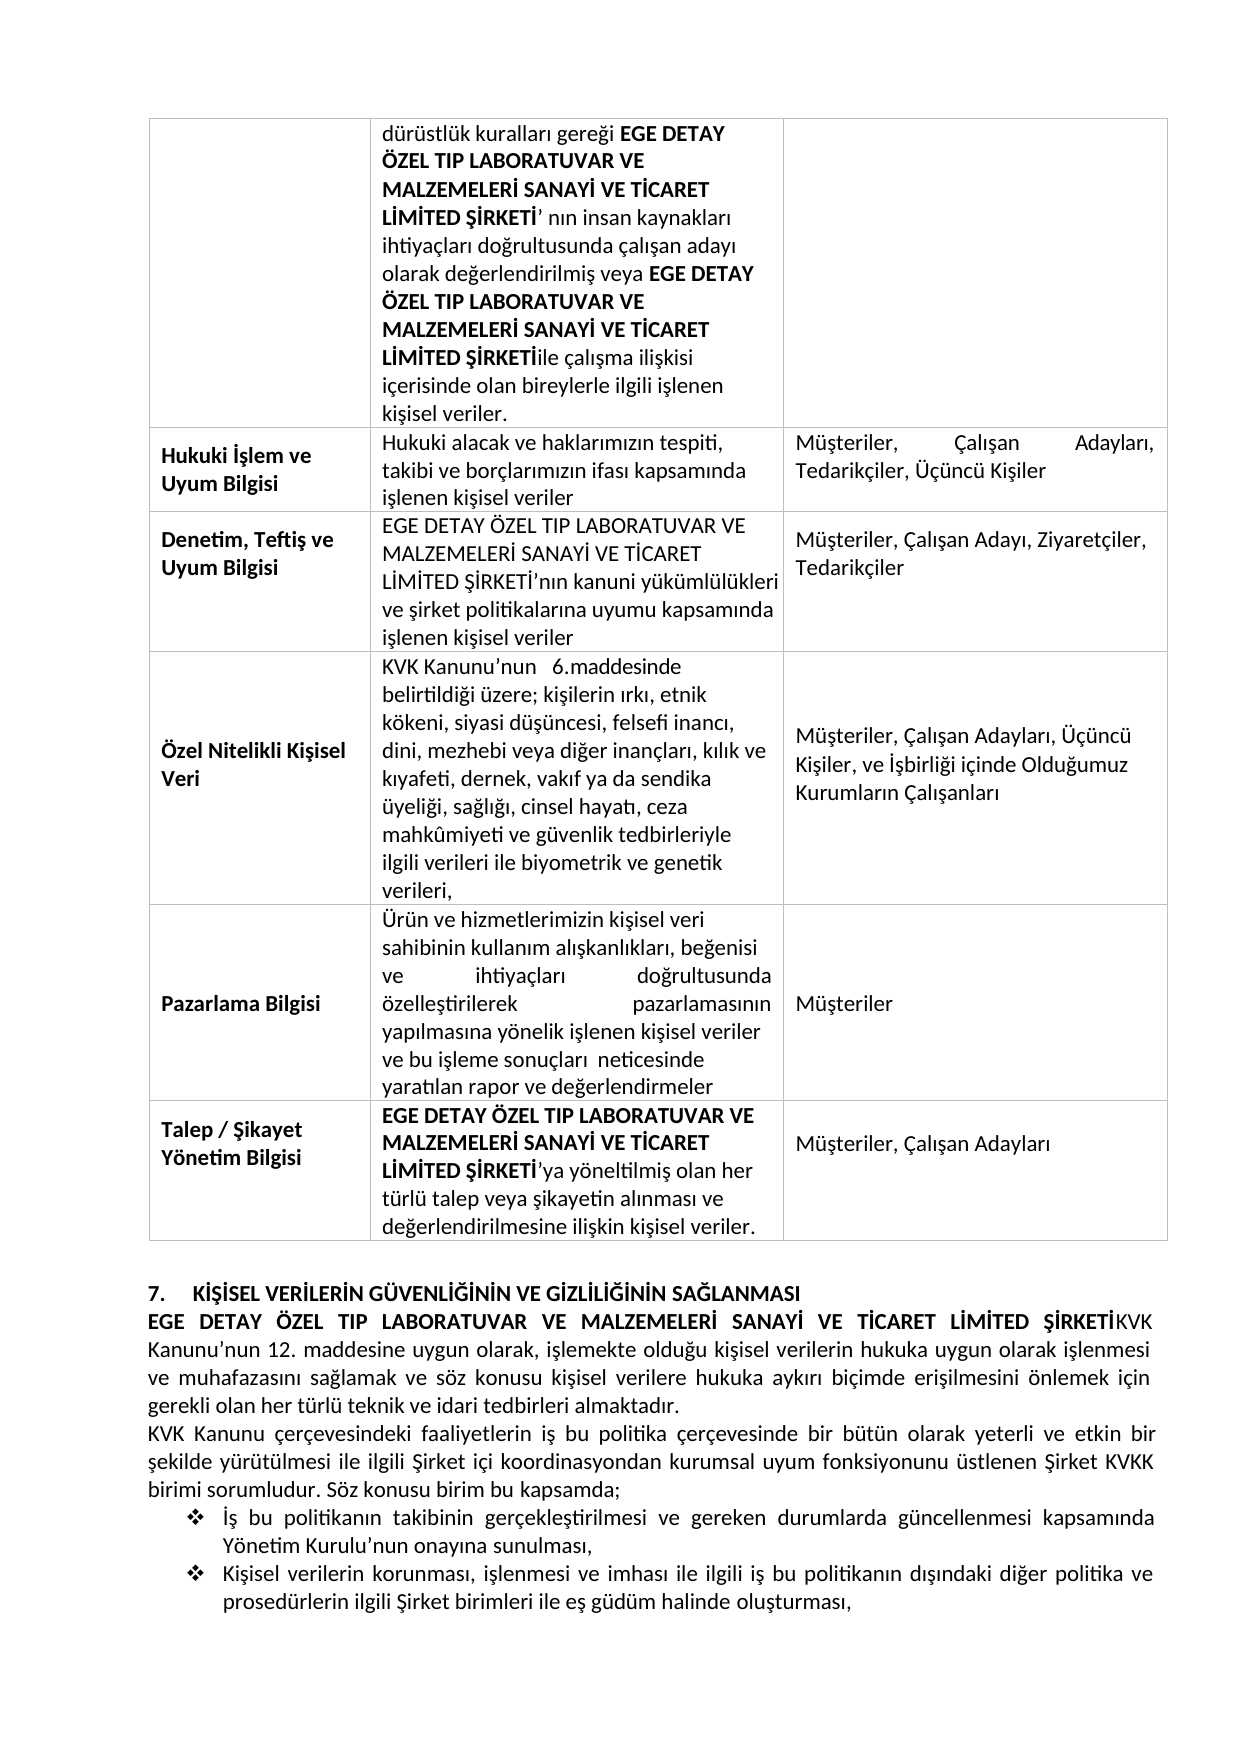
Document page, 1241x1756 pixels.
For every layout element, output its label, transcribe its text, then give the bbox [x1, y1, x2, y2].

table_header [150, 119, 370, 427]
table_cell Müşteriler [784, 905, 1167, 1100]
table_cell Özel Nitelikli Kişisel Veri [150, 652, 370, 904]
table_cell KVK Kanunu’nun 6.maddesinde belirtildiği üzere; kişilerin ırkı, etnik kökeni, siyasi düşüncesi, felsefi inancı, dini, mezhebi veya diğer inançları, kılık ve kıyafeti, dernek, vakıf ya da sendika üyeliği, sağlığı, cinsel hayatı, ceza mahkûmiyeti ve güvenlik tedbirleriyle ilgili verileri ile biyometrik ve genetik verileri, [371, 652, 783, 904]
table_cell Müşteriler, Çalışan Adayları, Üçüncü Kişiler, ve İşbirliği içinde Olduğumuz Kurumların Çalışanları [784, 652, 1167, 904]
table_header [784, 119, 1167, 427]
text EGE DETAY ÖZEL TIP LABORATUVAR VE MALZEMELERİ SANAYİ VE TİCARET LİMİTED ŞİRKETİKVK Kanunu’nun 12. maddesine uygun olarak, işlemekte olduğu kişisel verilerin hukuka uygun olarak işlenmesi ve muhafazasını sağlamak ve söz konusu kişisel verilere hukuka aykırı biçimde erişilmesini önlemek için gerekli olan her türlü teknik ve idari tedbirleri almaktadır. [148, 1307, 1152, 1419]
subtitle KİŞİSEL VERİLERİN GÜVENLİĞİNİN VE GİZLİLİĞİNİN SAĞLANMASI [148, 1279, 1180, 1307]
table_header dürüstlük kuralları gereği EGE DETAY ÖZEL TIP LABORATUVAR VE MALZEMELERİ SANAYİ VE TİCARET LİMİTED ŞİRKETİ’ nın insan kaynakları ihtiyaçları doğrultusunda çalışan adayı olarak değerlendirilmiş veya EGE DETAY ÖZEL TIP LABORATUVAR VE MALZEMELERİ SANAYİ VE TİCARET LİMİTED ŞİRKETİile çalışma ilişkisi içerisinde olan bireylerle ilgili işlenen kişisel veriler. [371, 119, 783, 427]
table_cell Talep / Şikayet Yönetim Bilgisi [150, 1101, 370, 1240]
table_cell Hukuki İşlem ve Uyum Bilgisi [150, 428, 370, 511]
table_cell EGE DETAY ÖZEL TIP LABORATUVAR VE MALZEMELERİ SANAYİ VE TİCARET LİMİTED ŞİRKETİ’nın kanuni yükümlülükleri ve şirket politikalarına uyumu kapsamında işlenen kişisel veriler [371, 512, 783, 651]
table_cell Hukuki alacak ve haklarımızın tespiti, takibi ve borçlarımızın ifası kapsamında işlenen kişisel veriler [371, 428, 783, 511]
table_cell Pazarlama Bilgisi [150, 905, 370, 1100]
table_cell Müşteriler, Çalışan Adayları, Tedarikçiler, Üçüncü Kişiler [784, 428, 1167, 511]
list Kişisel verilerin korunması, işlenmesi ve imhası ile ilgili iş bu politikanın dışındaki diğer politika ve prosedürlerin ilgili Şirket birimleri ile eş güdüm halinde oluşturması, [185, 1559, 1156, 1615]
table_cell Ürün ve hizmetlerimizin kişisel veri sahibinin kullanım alışkanlıkları, beğenisi ve ihtiyaçları doğrultusunda özelleştirilerek pazarlamasının yapılmasına yönelik işlenen kişisel veriler ve bu işleme sonuçları neticesinde yaratılan rapor ve değerlendirmeler [371, 905, 783, 1100]
table_cell Müşteriler, Çalışan Adayı, Ziyaretçiler, Tedarikçiler [784, 512, 1167, 651]
table_cell EGE DETAY ÖZEL TIP LABORATUVAR VE MALZEMELERİ SANAYİ VE TİCARET LİMİTED ŞİRKETİ’ya yöneltilmiş olan her türlü talep veya şikayetin alınması ve değerlendirilmesine ilişkin kişisel veriler. [371, 1101, 783, 1240]
list İş bu politikanın takibinin gerçekleştirilmesi ve gereken durumlarda güncellenmesi kapsamında Yönetim Kurulu’nun onayına sunulması, [185, 1503, 1156, 1559]
table_cell Denetim, Teftiş ve Uyum Bilgisi [150, 512, 370, 651]
table_cell Müşteriler, Çalışan Adayları [784, 1101, 1167, 1240]
text KVK Kanunu çerçevesindeki faaliyetlerin iş bu politika çerçevesinde bir bütün olarak yeterli ve etkin bir şekilde yürütülmesi ile ilgili Şirket içi koordinasyondan kurumsal uyum fonksiyonunu üstlenen Şirket KVKK birimi sorumludur. Söz konusu birim bu kapsamda; [148, 1419, 1156, 1503]
